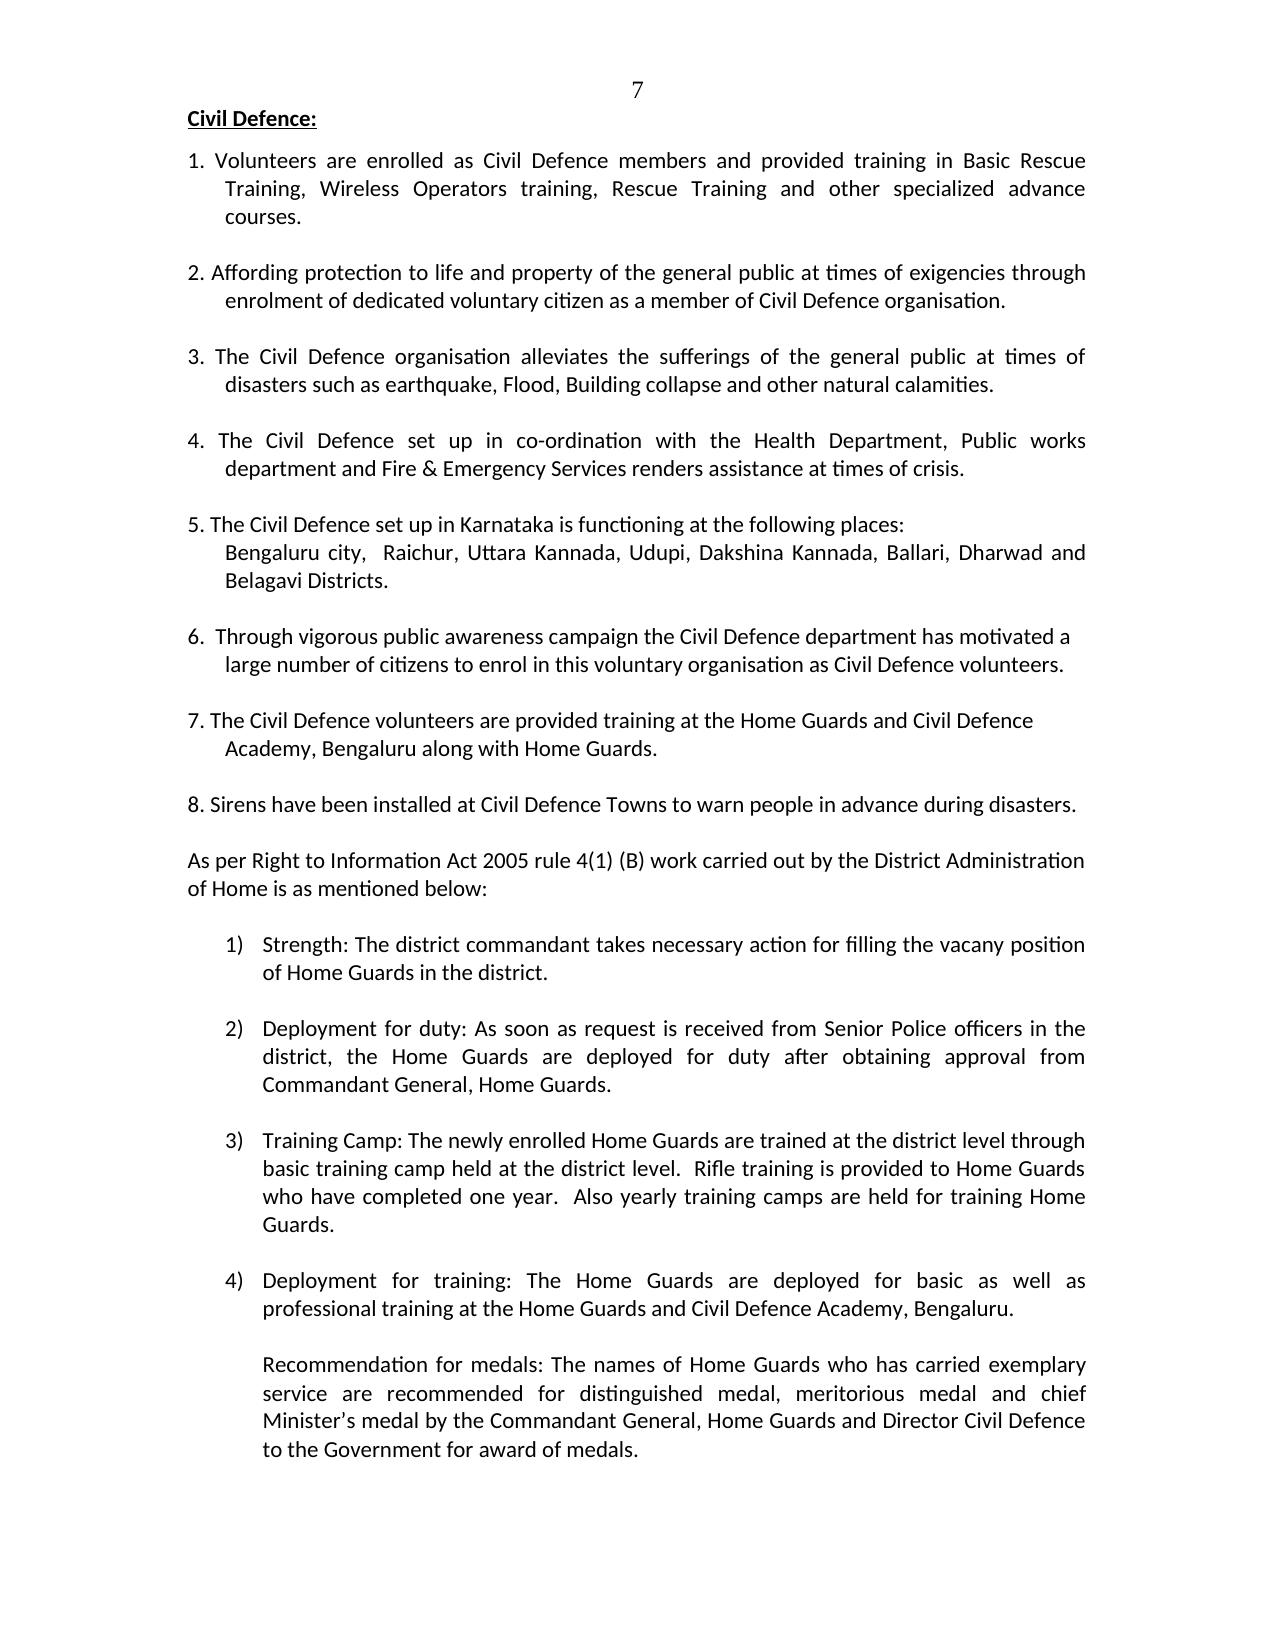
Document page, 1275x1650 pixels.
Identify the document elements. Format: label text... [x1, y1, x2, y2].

text 4. The Civil Defence set up in co-ordination with the Health Department, Public works department and Fire & Emergency Services renders assistance at times of crisis. [187, 426, 1087, 482]
list Deployment for duty: As soon as request is received from Senior Police officers in the district, the Home Guards are deployed for duty after obtaining approval from Commandant General, Home Guards. [225, 1014, 1087, 1098]
text 5. The Civil Defence set up in Karnataka is functioning at the following places: [187, 510, 1087, 538]
text As per Right to Information Act 2005 rule 4(1) (B) work carried out by the District Administration of Home is as mentioned below: [187, 846, 1087, 902]
text Civil Defence: [187, 104, 1087, 132]
text 3. The Civil Defence organisation alleviates the sufferings of the general public at times of disasters such as earthquake, Flood, Building collapse and other natural calamities. [187, 342, 1087, 398]
text 7. The Civil Defence volunteers are provided training at the Home Guards and Civil Defence Academy, Bengaluru along with Home Guards. [187, 706, 1087, 762]
list Training Camp: The newly enrolled Home Guards are trained at the district level through basic training camp held at the district level. Rifle training is provided to Home Guards who have completed one year. Also yearly training camps are held for training Home Guards. [225, 1126, 1087, 1238]
text Bengaluru city, Raichur, Uttara Kannada, Udupi, Dakshina Kannada, Ballari, Dharwad and Belagavi Districts. [187, 538, 1087, 594]
list Strength: The district commandant takes necessary action for filling the vacany position of Home Guards in the district. [225, 930, 1087, 986]
text 6. Through vigorous public awareness campaign the Civil Defence department has motivated a large number of citizens to enrol in this voluntary organisation as Civil Defence volunteers. [187, 622, 1087, 678]
text 1. Volunteers are enrolled as Civil Defence members and provided training in Basic Rescue Training, Wireless Operators training, Rescue Training and other specialized advance courses. [187, 146, 1087, 230]
text 8. Sirens have been installed at Civil Defence Towns to warn people in advance during disasters. [187, 790, 1087, 818]
text 2. Affording protection to life and property of the general public at times of exigencies through enrolment of dedicated voluntary citizen as a member of Civil Defence organisation. [187, 258, 1087, 314]
text Recommendation for medals: The names of Home Guards who has carried exemplary service are recommended for distinguished medal, meritorious medal and chief Minister’s medal by the Commandant General, Home Guards and Director Civil Defence to the Government for award of medals. [262, 1351, 1087, 1463]
list Deployment for training: The Home Guards are deployed for basic as well as professional training at the Home Guards and Civil Defence Academy, Bengaluru. [225, 1267, 1087, 1323]
